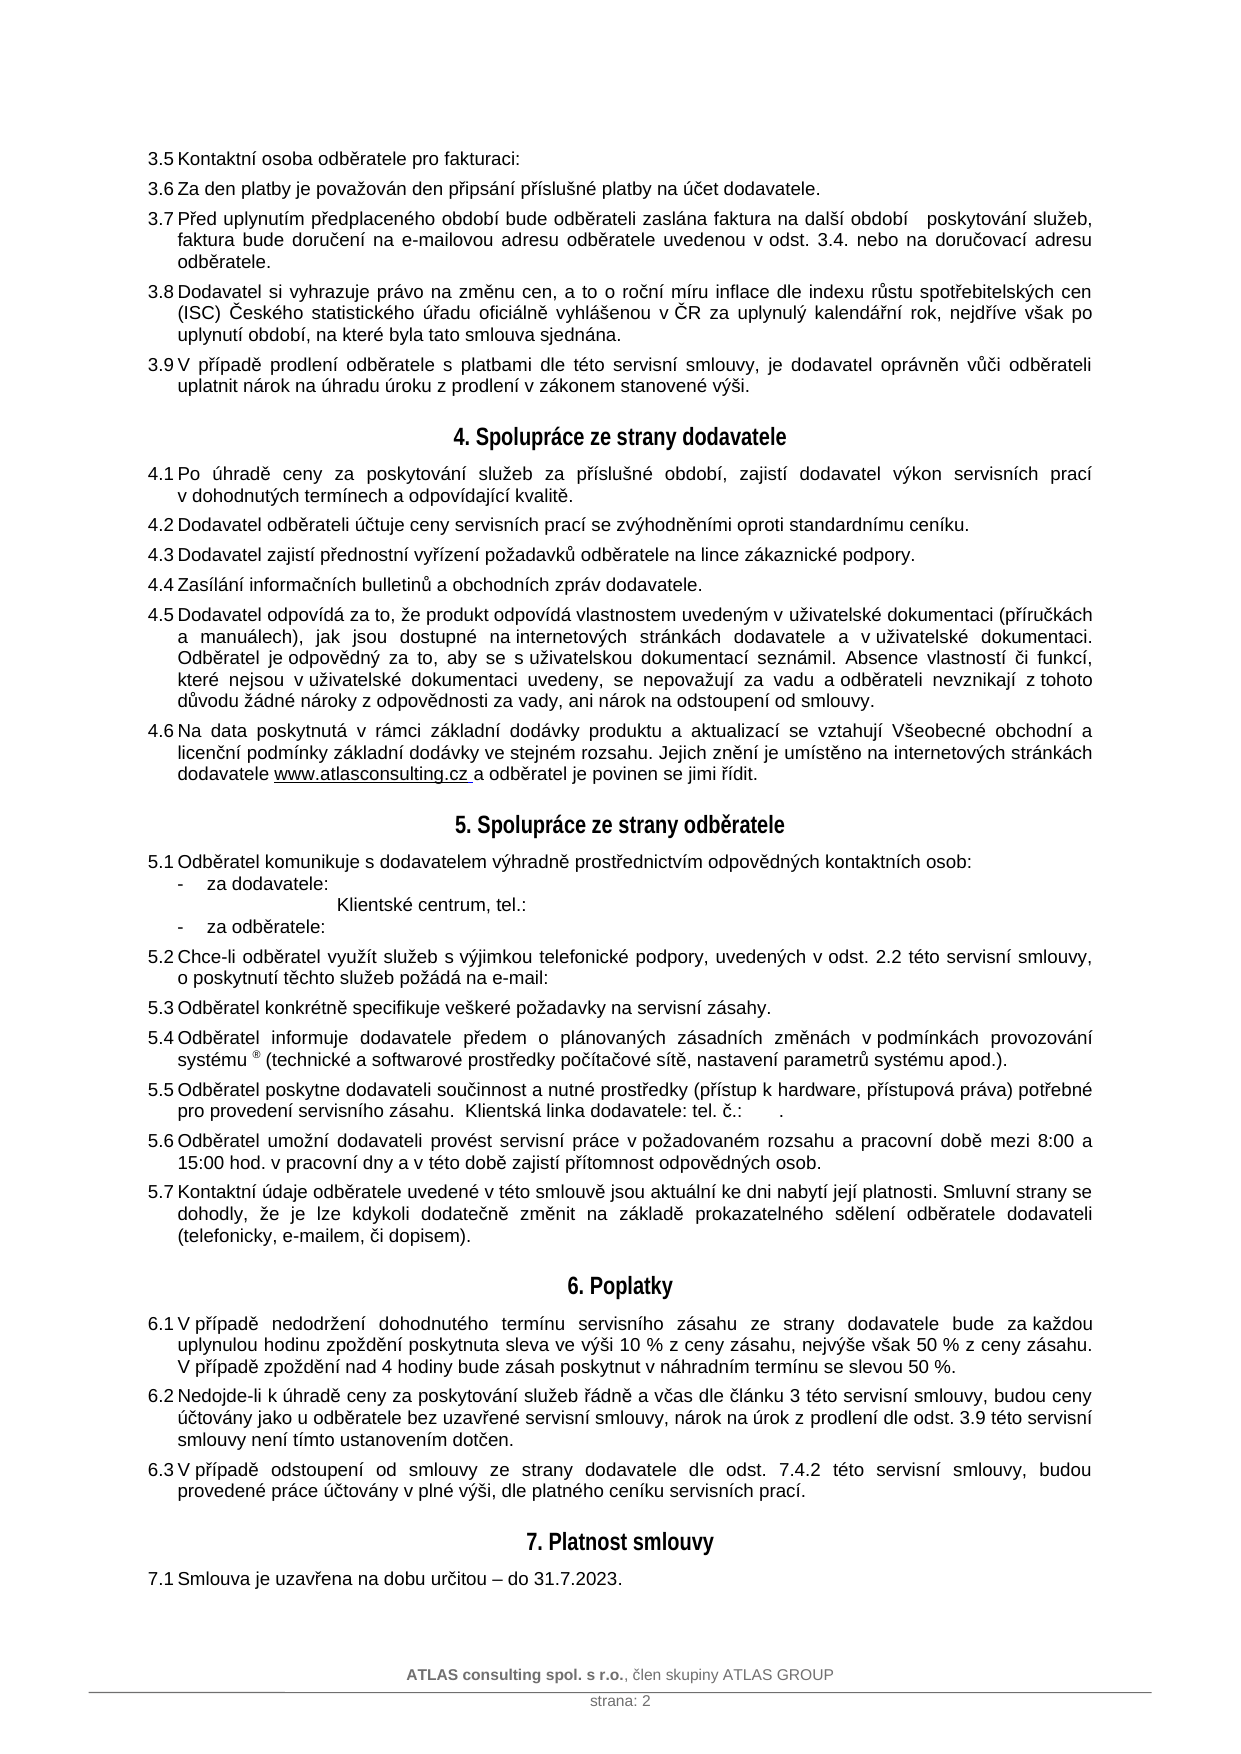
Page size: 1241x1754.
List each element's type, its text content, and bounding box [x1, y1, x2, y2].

text - za dodavatele: [177, 873, 1093, 894]
list Smlouva je uzavřena na dobu určitou – do 31.7.2023. [148, 1568, 1093, 1589]
list Před uplynutím předplaceného období bude odběrateli zaslána faktura na další období poskytování služeb, faktura bude doručení na e-mailovou adresu odběratele uvedenou v odst. 3.4. nebo na doručovací adresu odběratele. [148, 207, 1093, 272]
list Dodavatel odběrateli účtuje ceny servisních prací se zvýhodněními oproti standardnímu ceníku. [148, 514, 1093, 536]
subtitle 7. Platnost smlouvy [148, 1526, 1093, 1555]
list V případě odstoupení od smlouvy ze strany dodavatele dle odst. 7.4.2 této servisní smlouvy, budou provedené práce účtovány v plné výši, dle platného ceníku servisních prací. [148, 1458, 1093, 1501]
list Kontaktní osoba odběratele pro fakturaci: [148, 148, 1093, 169]
list V případě nedodržení dohodnutého termínu servisního zásahu ze strany dodavatele bude za každou uplynulou hodinu zpoždění poskytnuta sleva ve výši 10 % z ceny zásahu, nejvýše však 50 % z ceny zásahu. V případě zpoždění nad 4 hodiny bude zásah poskytnut v náhradním termínu se slevou 50 %. [148, 1312, 1093, 1377]
list V případě prodlení odběratele s platbami dle této servisní smlouvy, je dodavatel oprávněn vůči odběrateli uplatnit nárok na úhradu úroku z prodlení v zákonem stanovené výši. [148, 353, 1093, 397]
list Zasílání informačních bulletinů a obchodních zpráv dodavatele. [148, 574, 1093, 596]
list Odběratel informuje dodavatele předem o plánovaných zásadních změnách v podmínkách provozování systému ® (technické a softwarové prostředky počítačové sítě, nastavení parametrů systému apod.). [148, 1027, 1093, 1070]
list Dodavatel zajistí přednostní vyřízení požadavků odběratele na lince zákaznické podpory. [148, 544, 1093, 566]
list Kontaktní údaje odběratele uvedené v této smlouvě jsou aktuální ke dni nabytí její platnosti. Smluvní strany se dohodly, že je lze kdykoli dodatečně změnit na základě prokazatelného sdělení odběratele dodavateli (telefonicky, e-mailem, či dopisem). [148, 1181, 1093, 1246]
list Po úhradě ceny za poskytování služeb za příslušné období, zajistí dodavatel výkon servisních prací v dohodnutých termínech a odpovídající kvalitě. [148, 463, 1093, 506]
list Odběratel konkrétně specifikuje veškeré požadavky na servisní zásahy. [148, 997, 1093, 1019]
list Dodavatel si vyhrazuje právo na změnu cen, a to o roční míru inflace dle indexu růstu spotřebitelských cen (ISC) Českého statistického úřadu oficiálně vyhlášenou v ČR za uplynulý kalendářní rok, nejdříve však po uplynutí období, na které byla tato smlouva sjednána. [148, 280, 1093, 345]
subtitle 4. Spolupráce ze strany dodavatele [148, 422, 1093, 450]
list Nedojde-li k úhradě ceny za poskytování služeb řádně a včas dle článku 3 této servisní smlouvy, budou ceny účtovány jako u odběratele bez uzavřené servisní smlouvy, nárok na úrok z prodlení dle odst. 3.9 této servisní smlouvy není tímto ustanovením dotčen. [148, 1385, 1093, 1450]
list Dodavatel odpovídá za to, že produkt odpovídá vlastnostem uvedeným v uživatelské dokumentaci (příručkách a manuálech), jak jsou dostupné na internetových stránkách dodavatele a v uživatelské dokumentaci. Odběratel je odpovědný za to, aby se s uživatelskou dokumentací seznámil. Absence vlastností či funkcí, které nejsou v uživatelské dokumentaci uvedeny, se nepovažují za vadu a odběrateli nevznikají z tohoto důvodu žádné nároky z odpovědnosti za vady, ani nárok na odstoupení od smlouvy. [148, 604, 1093, 712]
list Na data poskytnutá v rámci základní dodávky produktu a aktualizací se vztahují Všeobecné obchodní a licenční podmínky základní dodávky ve stejném rozsahu. Jejich znění je umístěno na internetových stránkách dodavatele www.atlasconsulting.cz a odběratel je povinen se jimi řídit. [148, 720, 1093, 785]
list Odběratel umožní dodavateli provést servisní práce v požadovaném rozsahu a pracovní době mezi 8:00 a 15:00 hod. v pracovní dny a v této době zajistí přítomnost odpovědných osob. [148, 1130, 1093, 1173]
list Odběratel komunikuje s dodavatelem výhradně prostřednictvím odpovědných kontaktních osob: [148, 851, 1093, 873]
subtitle 5. Spolupráce ze strany odběratele [148, 810, 1093, 838]
list Chce-li odběratel využít služeb s výjimkou telefonické podpory, uvedených v odst. 2.2 této servisní smlouvy, o poskytnutí těchto služeb požádá na e-mail: [148, 946, 1093, 989]
text - za odběratele: [177, 916, 1093, 937]
list Za den platby je považován den připsání příslušné platby na účet dodavatele. [148, 177, 1093, 199]
list Odběratel poskytne dodavateli součinnost a nutné prostředky (přístup k hardware, přístupová práva) potřebné pro provedení servisního zásahu. Klientská linka dodavatele: tel. č.: . [148, 1078, 1093, 1122]
text Klientské centrum, tel.: [177, 894, 1093, 916]
subtitle 6. Poplatky [148, 1271, 1093, 1300]
